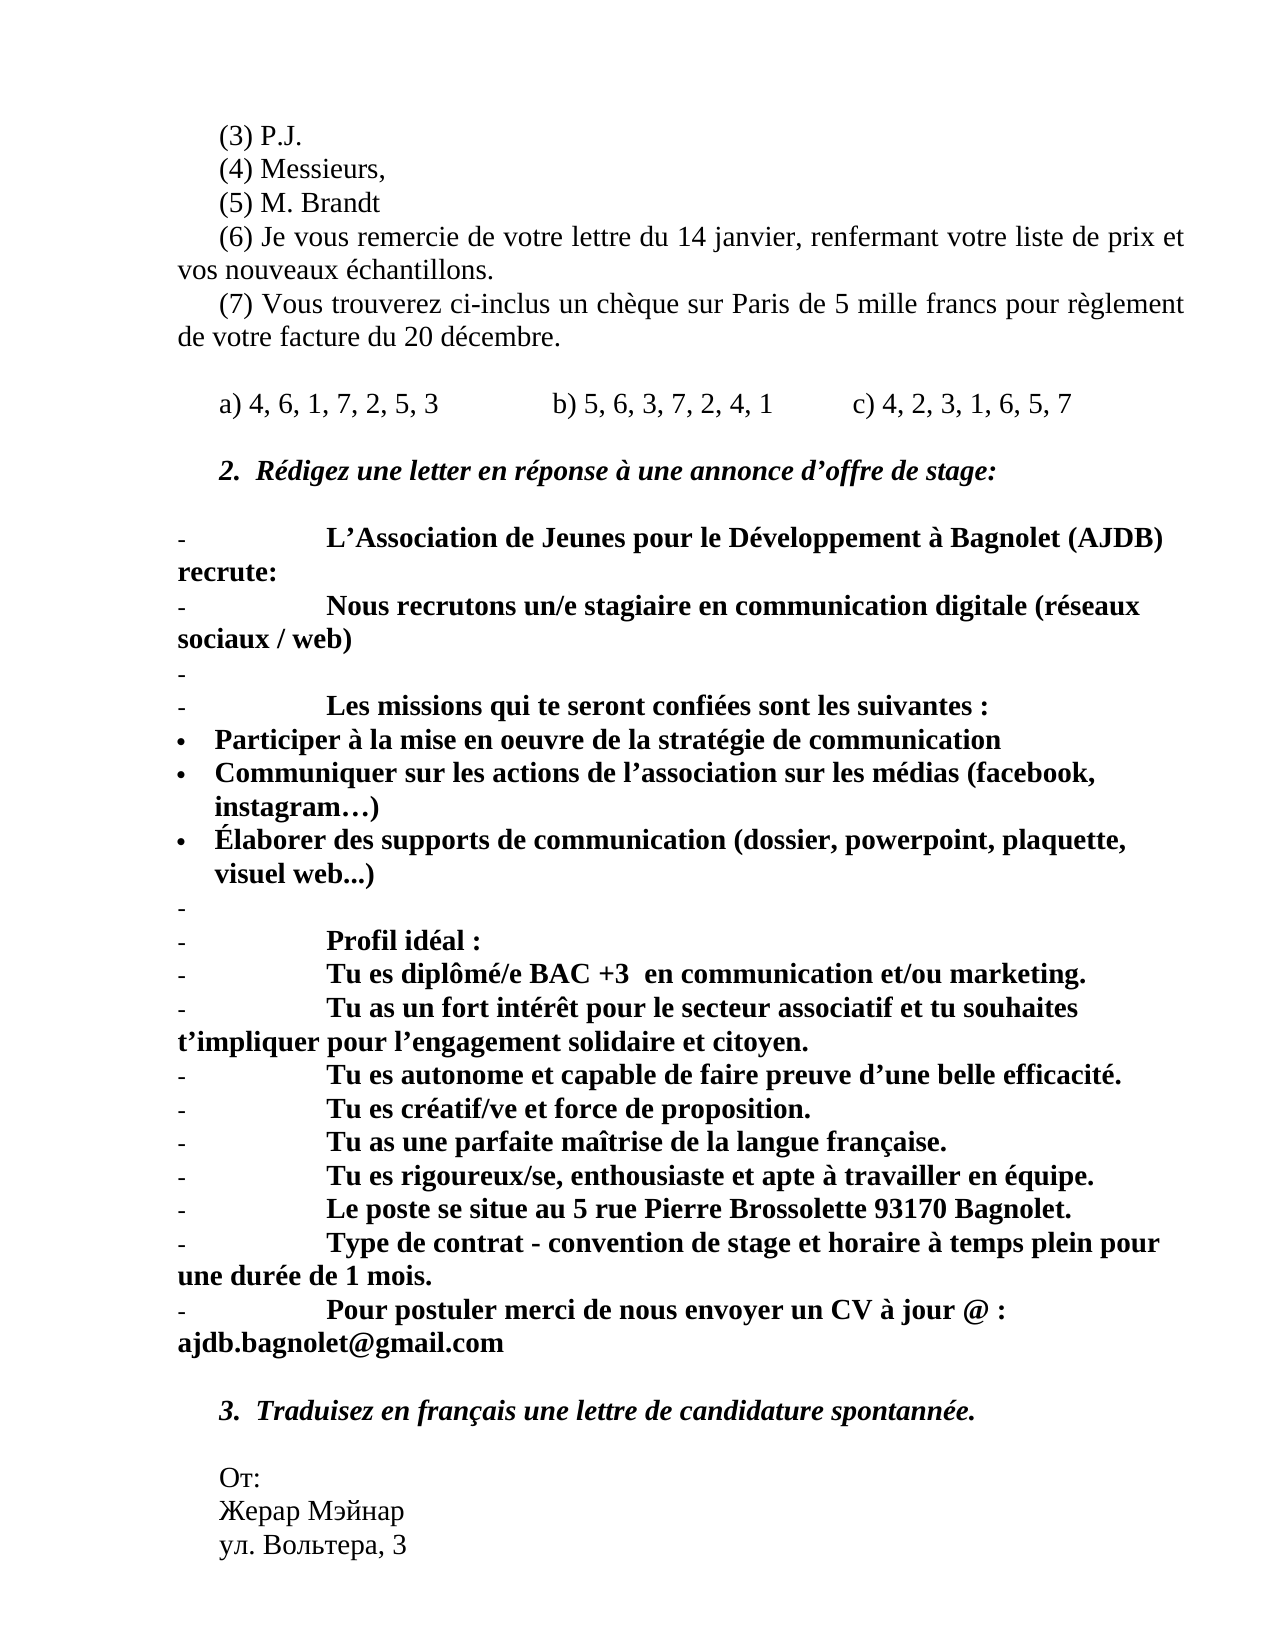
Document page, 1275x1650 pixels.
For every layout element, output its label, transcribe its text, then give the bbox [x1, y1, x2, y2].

list Type de contrat - convention de stage et horaire à temps plein pour une durée de 1 mois. [177, 1225, 1186, 1292]
list Tu es autonome et capable de faire preuve d’une belle efficacité. [177, 1057, 1186, 1091]
list Tu as un fort intérêt pour le secteur associatif et tu souhaites t’impliquer pour l’engagement solidaire et citoyen. [177, 990, 1186, 1057]
text (4) Messieurs, [177, 152, 1186, 185]
list Communiquer sur les actions de l’association sur les médias (facebook, instagram…) [177, 755, 1186, 822]
list Élaborer des supports de communication (dossier, powerpoint, plaquette, visuel web...) [177, 822, 1186, 889]
text От: [177, 1460, 1186, 1493]
text (3) P.J. [177, 118, 1186, 152]
list Pour postuler merci de nous envoyer un CV à jour @ : ajdb.bagnolet@gmail.com [177, 1292, 1186, 1359]
text (5) M. Brandt [177, 185, 1186, 219]
list Le poste se situe au 5 rue Pierre Brossolette 93170 Bagnolet. [177, 1191, 1186, 1225]
list Tu as une parfaite maîtrise de la langue française. [177, 1124, 1186, 1158]
list Les missions qui te seront confiées sont les suivantes : [177, 688, 1186, 722]
text (7) Vous trouverez ci-inclus un chèque sur Paris de 5 mille francs pour règlement de votre facture du 20 décembre. [177, 286, 1186, 353]
list Participer à la mise en oeuvre de la stratégie de communication [177, 722, 1186, 755]
list L’Association de Jeunes pour le Développement à Bagnolet (AJDB) recrute: [177, 521, 1186, 588]
text a) 4, 6, 1, 7, 2, 5, 3 b) 5, 6, 3, 7, 2, 4, 1 c) 4, 2, 3, 1, 6, 5, 7 [177, 386, 1186, 420]
list Profil idéal : [177, 923, 1186, 957]
text Жерар Мэйнар [177, 1493, 1186, 1527]
text ул. Вольтера, 3 [177, 1527, 1186, 1560]
list Tu es rigoureux/se, enthousiaste et apte à travailler en équipe. [177, 1158, 1186, 1191]
text (6) Je vous remercie de votre lettre du 14 janvier, renfermant votre liste de prix et vos nouveaux échantillons. [177, 219, 1186, 286]
text 2. Rédigez une letter en réponse à une annonce d’offre de stage: [177, 453, 1186, 487]
text 3. Traduisez en français une lettre de candidature spontannée. [177, 1393, 1186, 1426]
list Tu es créatif/ve et force de proposition. [177, 1091, 1186, 1124]
list Tu es diplômé/e BAC +3 en communication et/ou marketing. [177, 957, 1186, 990]
list Nous recrutons un/e stagiaire en communication digitale (réseaux sociaux / web) [177, 588, 1186, 655]
